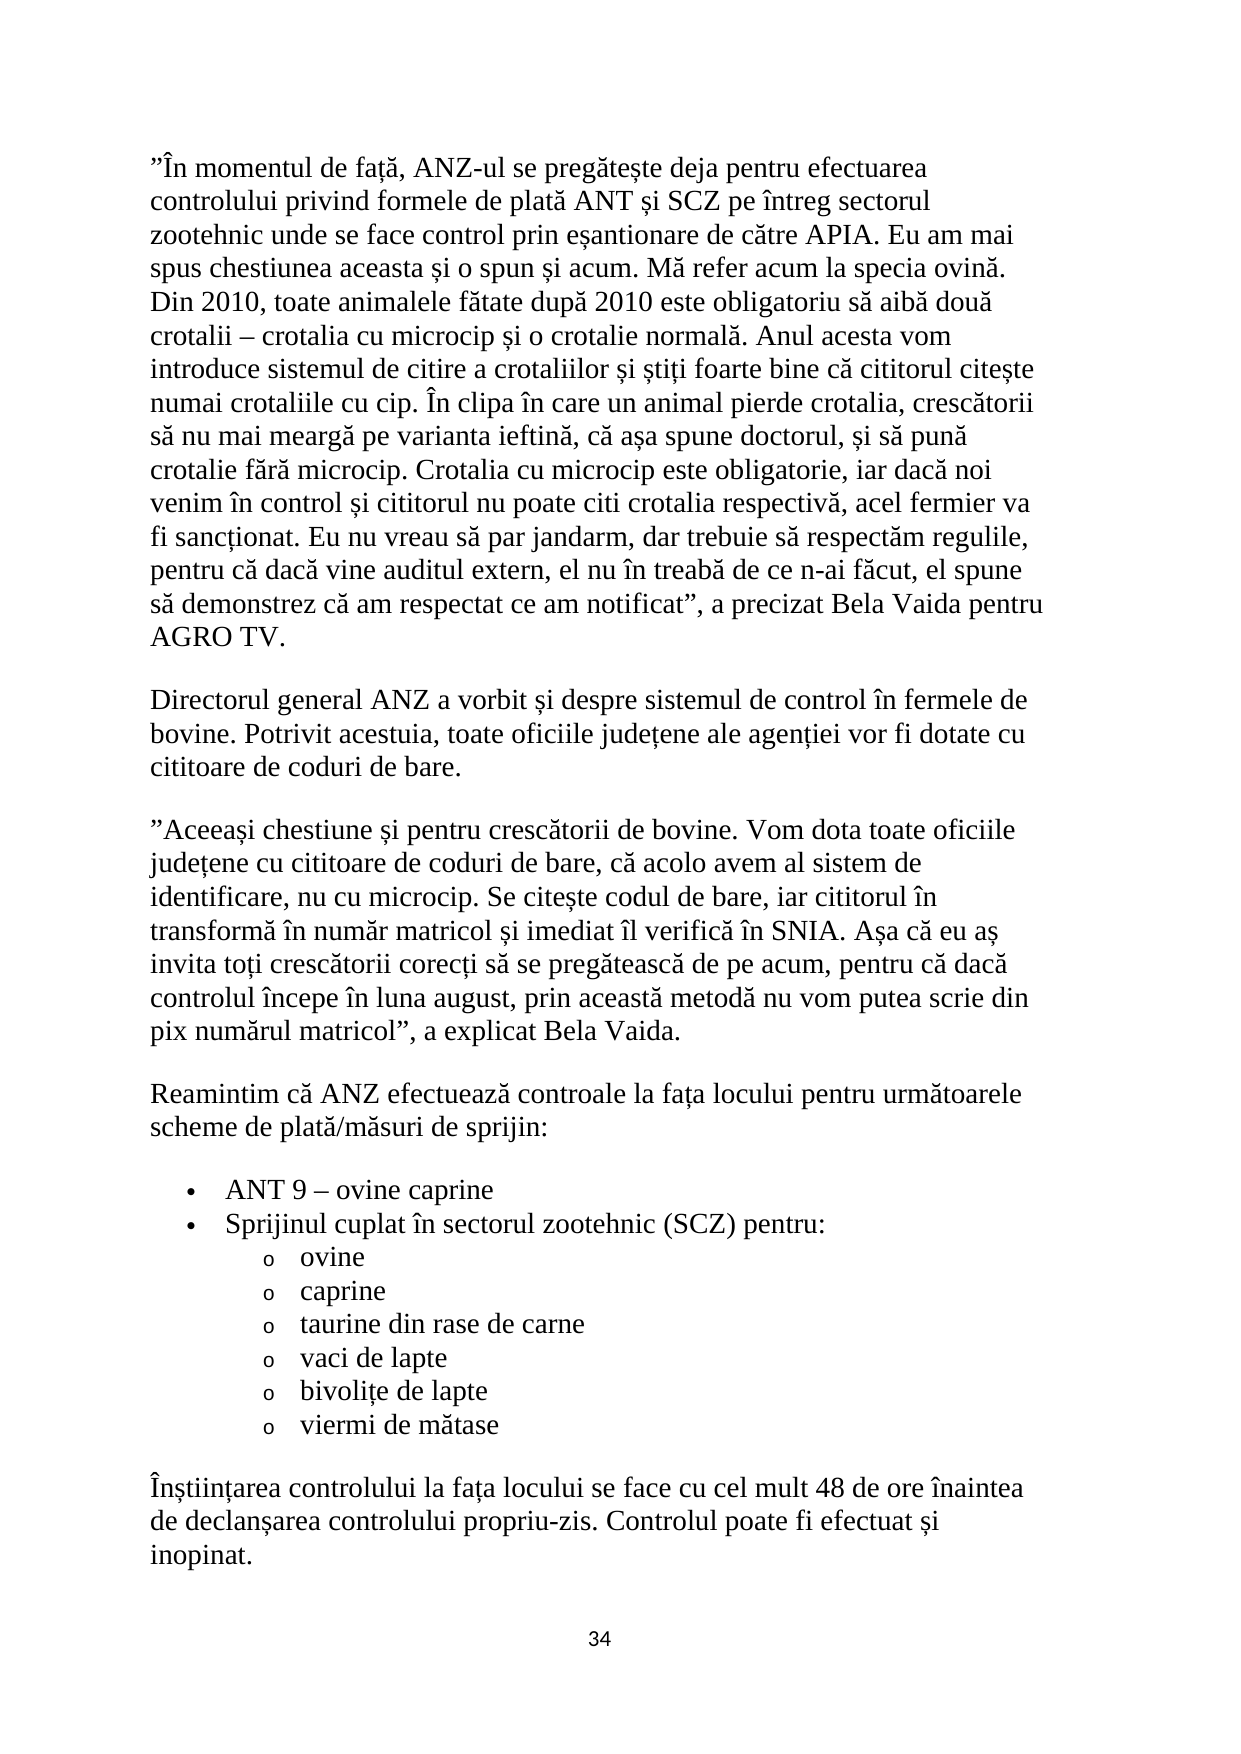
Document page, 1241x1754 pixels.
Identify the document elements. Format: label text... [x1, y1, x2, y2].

text ”În momentul de față, ANZ-ul se pregătește deja pentru efectuarea controlului privind formele de plată ANT și SCZ pe întreg sectorul zootehnic unde se face control prin eșantionare de către APIA. Eu am mai spus chestiunea aceasta și o spun și acum. Mă refer acum la specia ovină. Din 2010, toate animalele fătate după 2010 este obligatoriu să aibă două crotalii – crotalia cu microcip și o crotalie normală. Anul acesta vom introduce sistemul de citire a crotaliilor și știți foarte bine că cititorul citește numai crotaliile cu cip. În clipa în care un animal pierde crotalia, crescătorii să nu mai meargă pe varianta ieftină, că așa spune doctorul, și să pună crotalie fără microcip. Crotalia cu microcip este obligatorie, iar dacă noi venim în control și cititorul nu poate citi crotalia respectivă, acel fermier va fi sancționat. Eu nu vreau să par jandarm, dar trebuie să respectăm regulile, pentru că dacă vine auditul extern, el nu în treabă de ce n-ai făcut, el spune să demonstrez că am respectat ce am notificat”, a precizat Bela Vaida pentru AGRO TV. [150, 150, 1048, 653]
list viermi de mătase [262, 1407, 1048, 1441]
text Directorul general ANZ a vorbit și despre sistemul de control în fermele de bovine. Potrivit acestuia, toate oficiile județene ale agenției vor fi dotate cu cititoare de coduri de bare. [150, 682, 1048, 783]
list caprine [262, 1273, 1048, 1306]
list Sprijinul cuplat în sectorul zootehnic (SCZ) pentru: [187, 1206, 1048, 1239]
text ”Aceeași chestiune și pentru crescătorii de bovine. Vom dota toate oficiile județene cu cititoare de coduri de bare, că acolo avem al sistem de identificare, nu cu microcip. Se citește codul de bare, iar cititorul în transformă în număr matricol și imediat îl verifică în SNIA. Așa că eu aș invita toți crescătorii corecți să se pregătească de pe acum, pentru că dacă controlul începe în luna august, prin această metodă nu vom putea scrie din pix numărul matricol”, a explicat Bela Vaida. [150, 812, 1048, 1047]
text Înștiințarea controlului la fața locului se face cu cel mult 48 de ore înaintea de declanșarea controlului propriu-zis. Controlul poate fi efectuat și inopinat. [150, 1470, 1048, 1570]
list ANT 9 – ovine caprine [187, 1172, 1048, 1206]
list vaci de lapte [262, 1340, 1048, 1373]
list bivolițe de lapte [262, 1373, 1048, 1407]
list ovine [262, 1239, 1048, 1273]
list taurine din rase de carne [262, 1306, 1048, 1340]
text Reamintim că ANZ efectuează controale la fața locului pentru următoarele scheme de plată/măsuri de sprijin: [150, 1076, 1048, 1143]
